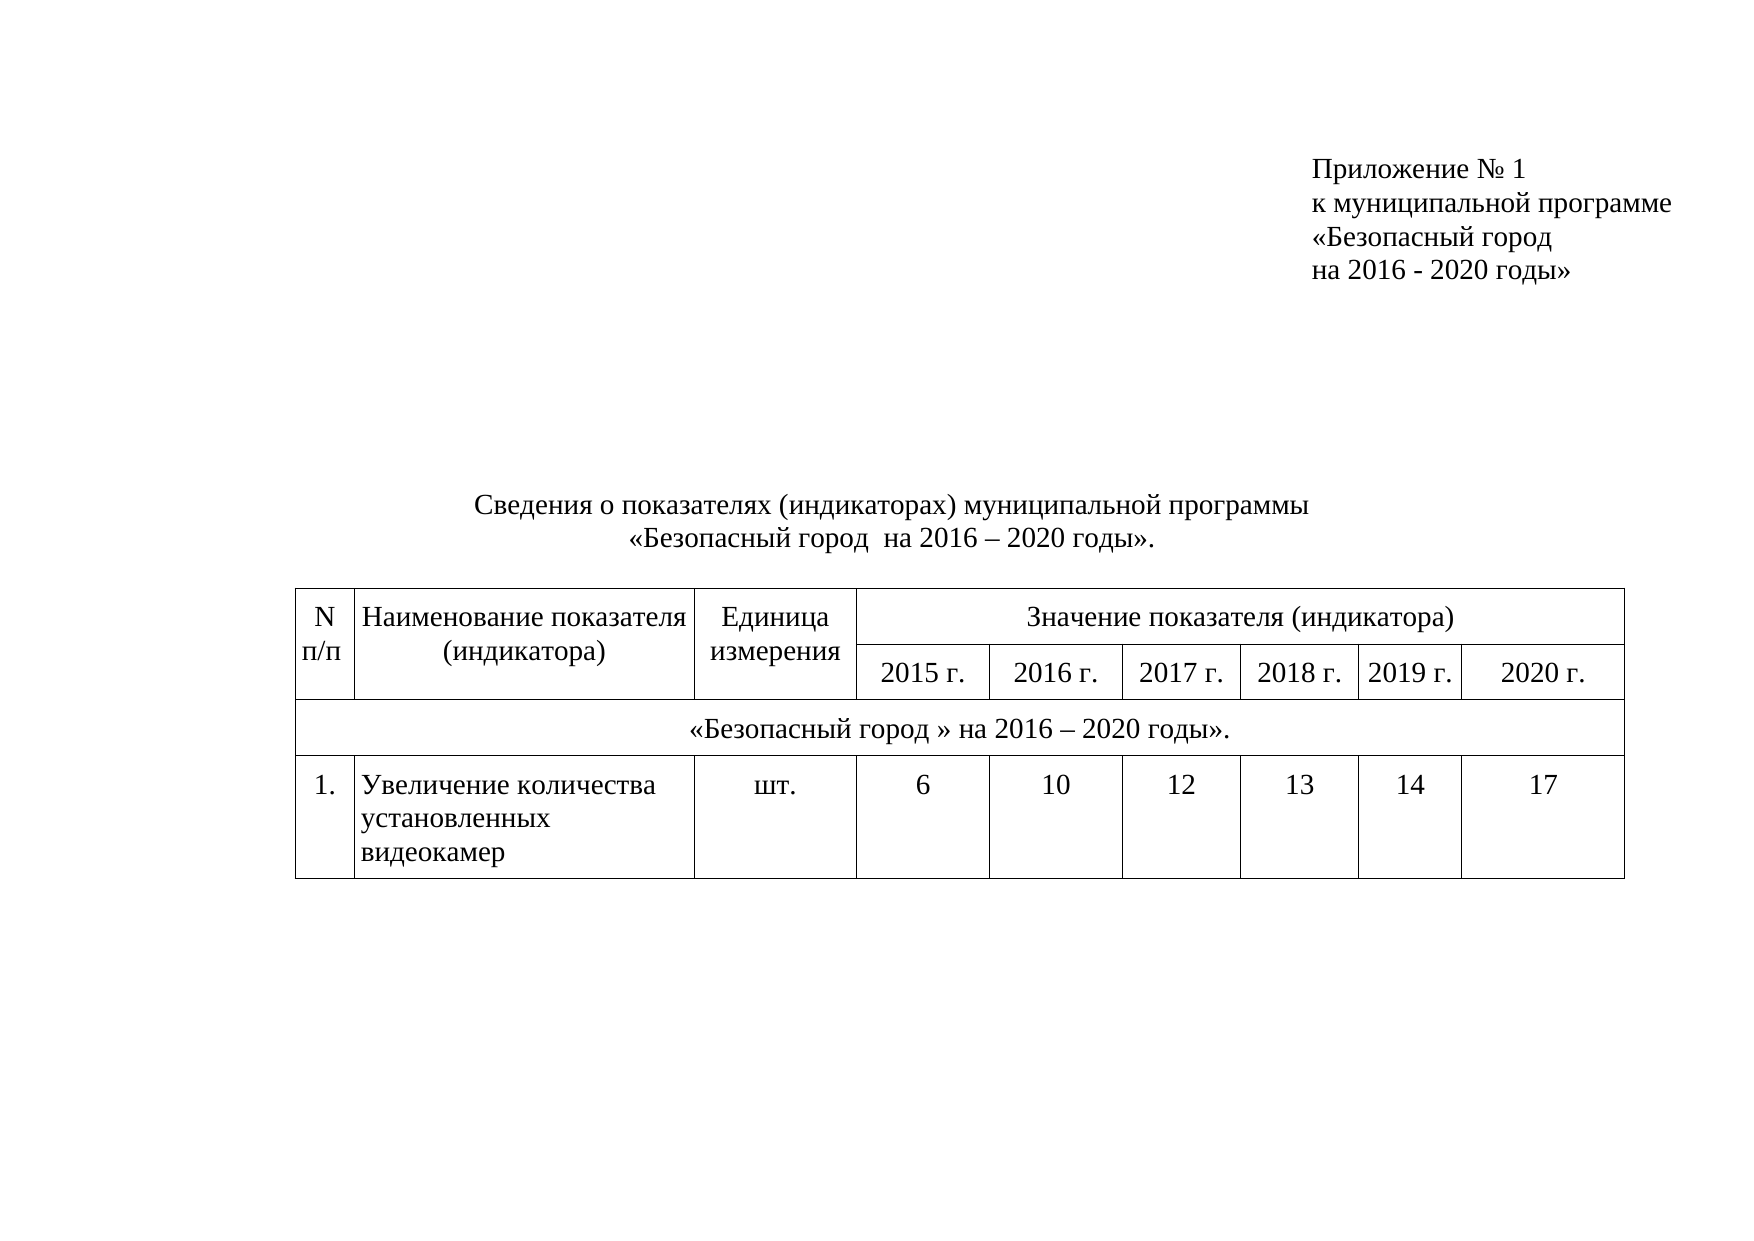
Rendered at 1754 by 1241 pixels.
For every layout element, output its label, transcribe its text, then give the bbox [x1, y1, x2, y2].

table_cell 17 [1462, 756, 1624, 878]
table_cell «Безопасный город » на 2016 – 2020 годы». [296, 700, 1624, 755]
table_cell 2017 г. [1123, 645, 1240, 699]
table_cell 2016 г. [990, 645, 1122, 699]
table_header Значение показателя (индикатора) [857, 589, 1624, 643]
table_header N п/п [296, 589, 354, 699]
table_cell 1. [296, 756, 354, 878]
table_cell 6 [857, 756, 989, 878]
table_cell 2018 г. [1241, 645, 1358, 699]
table_cell Увеличение количества установленных видеокамер [355, 756, 694, 878]
table_cell 14 [1359, 756, 1461, 878]
table_cell 2015 г. [857, 645, 989, 699]
table_header Наименование показателя (индикатора) [355, 589, 694, 699]
table_cell 10 [990, 756, 1122, 878]
table_cell 2019 г. [1359, 645, 1461, 699]
text Сведения о показателях (индикаторах) муниципальной программы [89, 487, 1695, 521]
table_cell шт. [695, 756, 856, 878]
table_cell 2020 г. [1462, 645, 1624, 699]
table_header Единица измерения [695, 589, 856, 699]
table_header Приложение № 1 к муниципальной программе «Безопасный город на 2016 - 2020 годы» [1300, 152, 1695, 286]
table_cell 12 [1123, 756, 1240, 878]
text «Безопасный город на 2016 – 2020 годы». [89, 521, 1695, 554]
table_cell 13 [1241, 756, 1358, 878]
